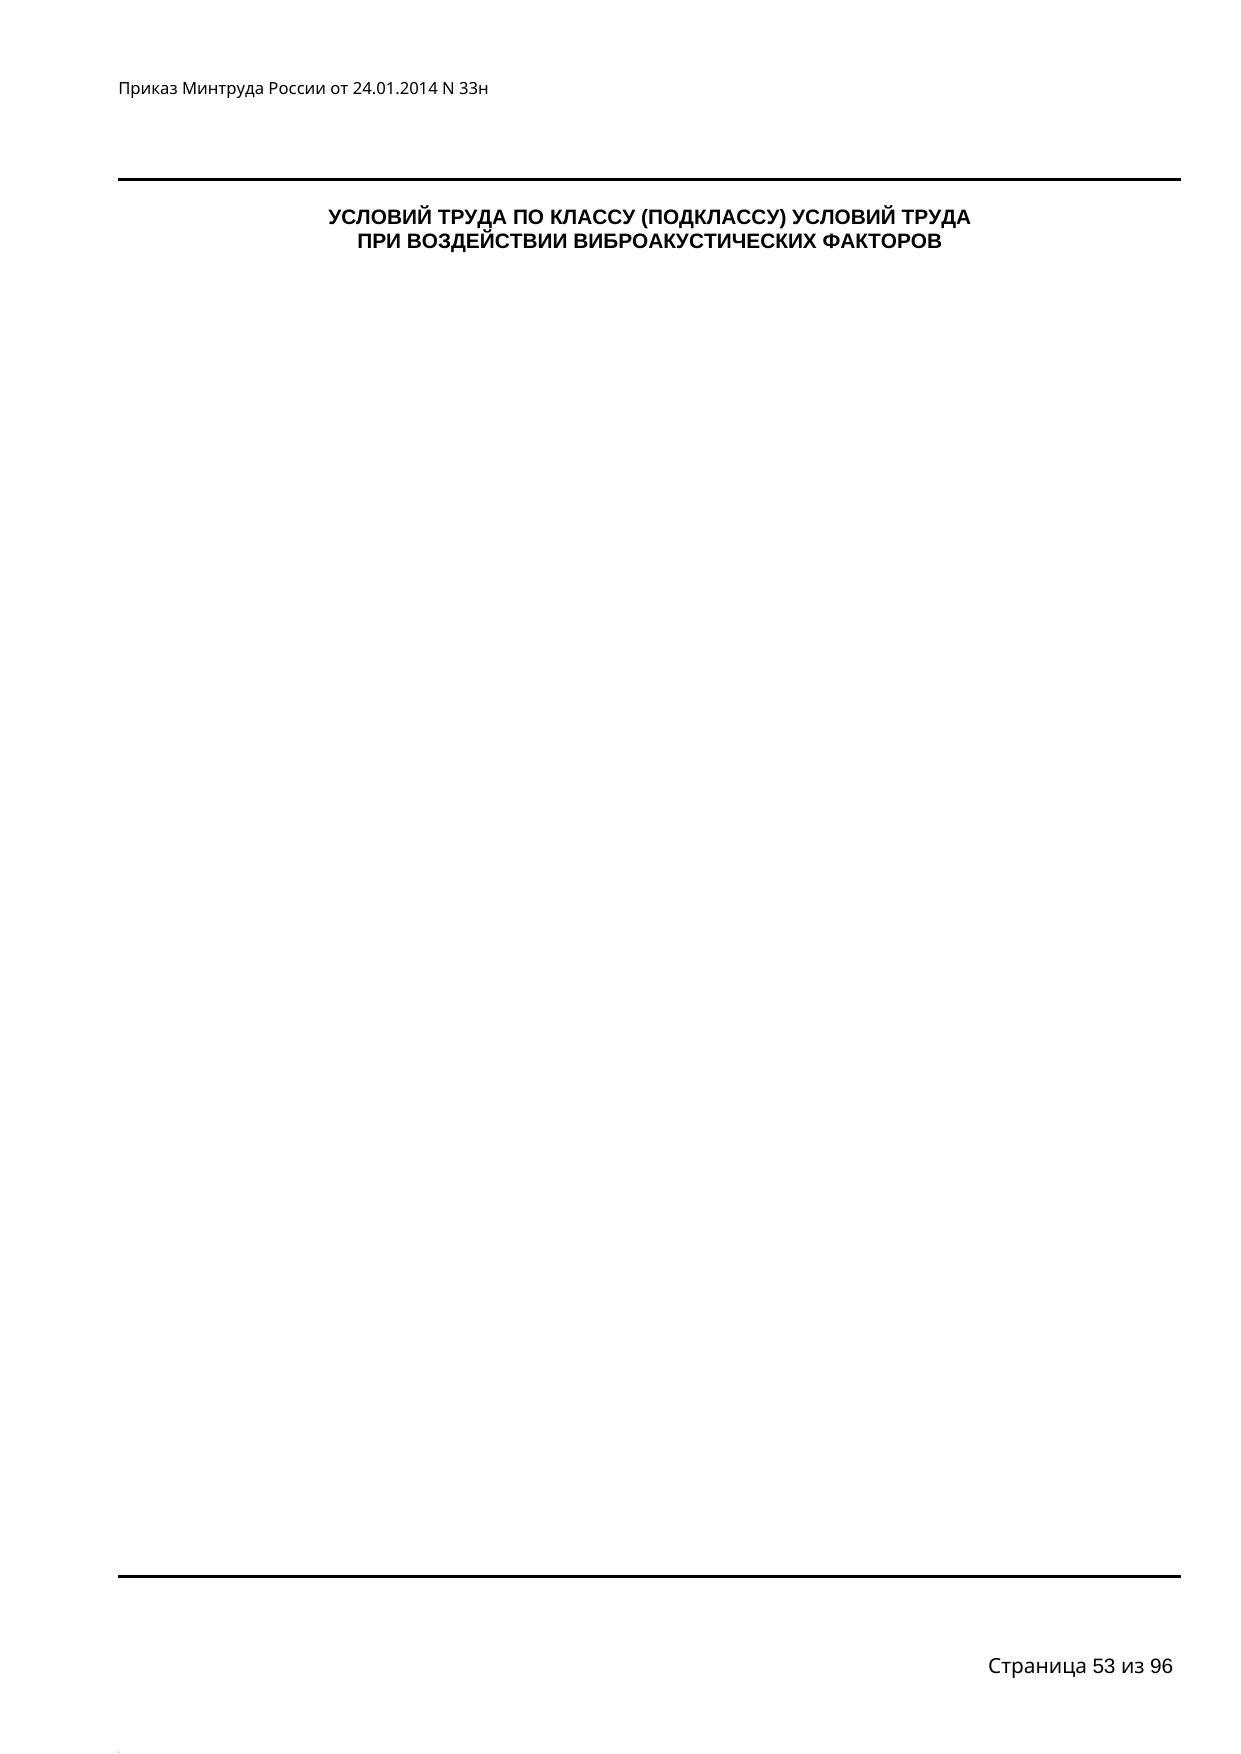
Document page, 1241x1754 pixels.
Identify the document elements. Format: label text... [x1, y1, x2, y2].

title УСЛОВИЙ ТРУДА ПО КЛАССУ (ПОДКЛАССУ) УСЛОВИЙ ТРУДА [118, 205, 1181, 229]
title ПРИ ВОЗДЕЙСТВИИ ВИБРОАКУСТИЧЕСКИХ ФАКТОРОВ [118, 229, 1181, 253]
